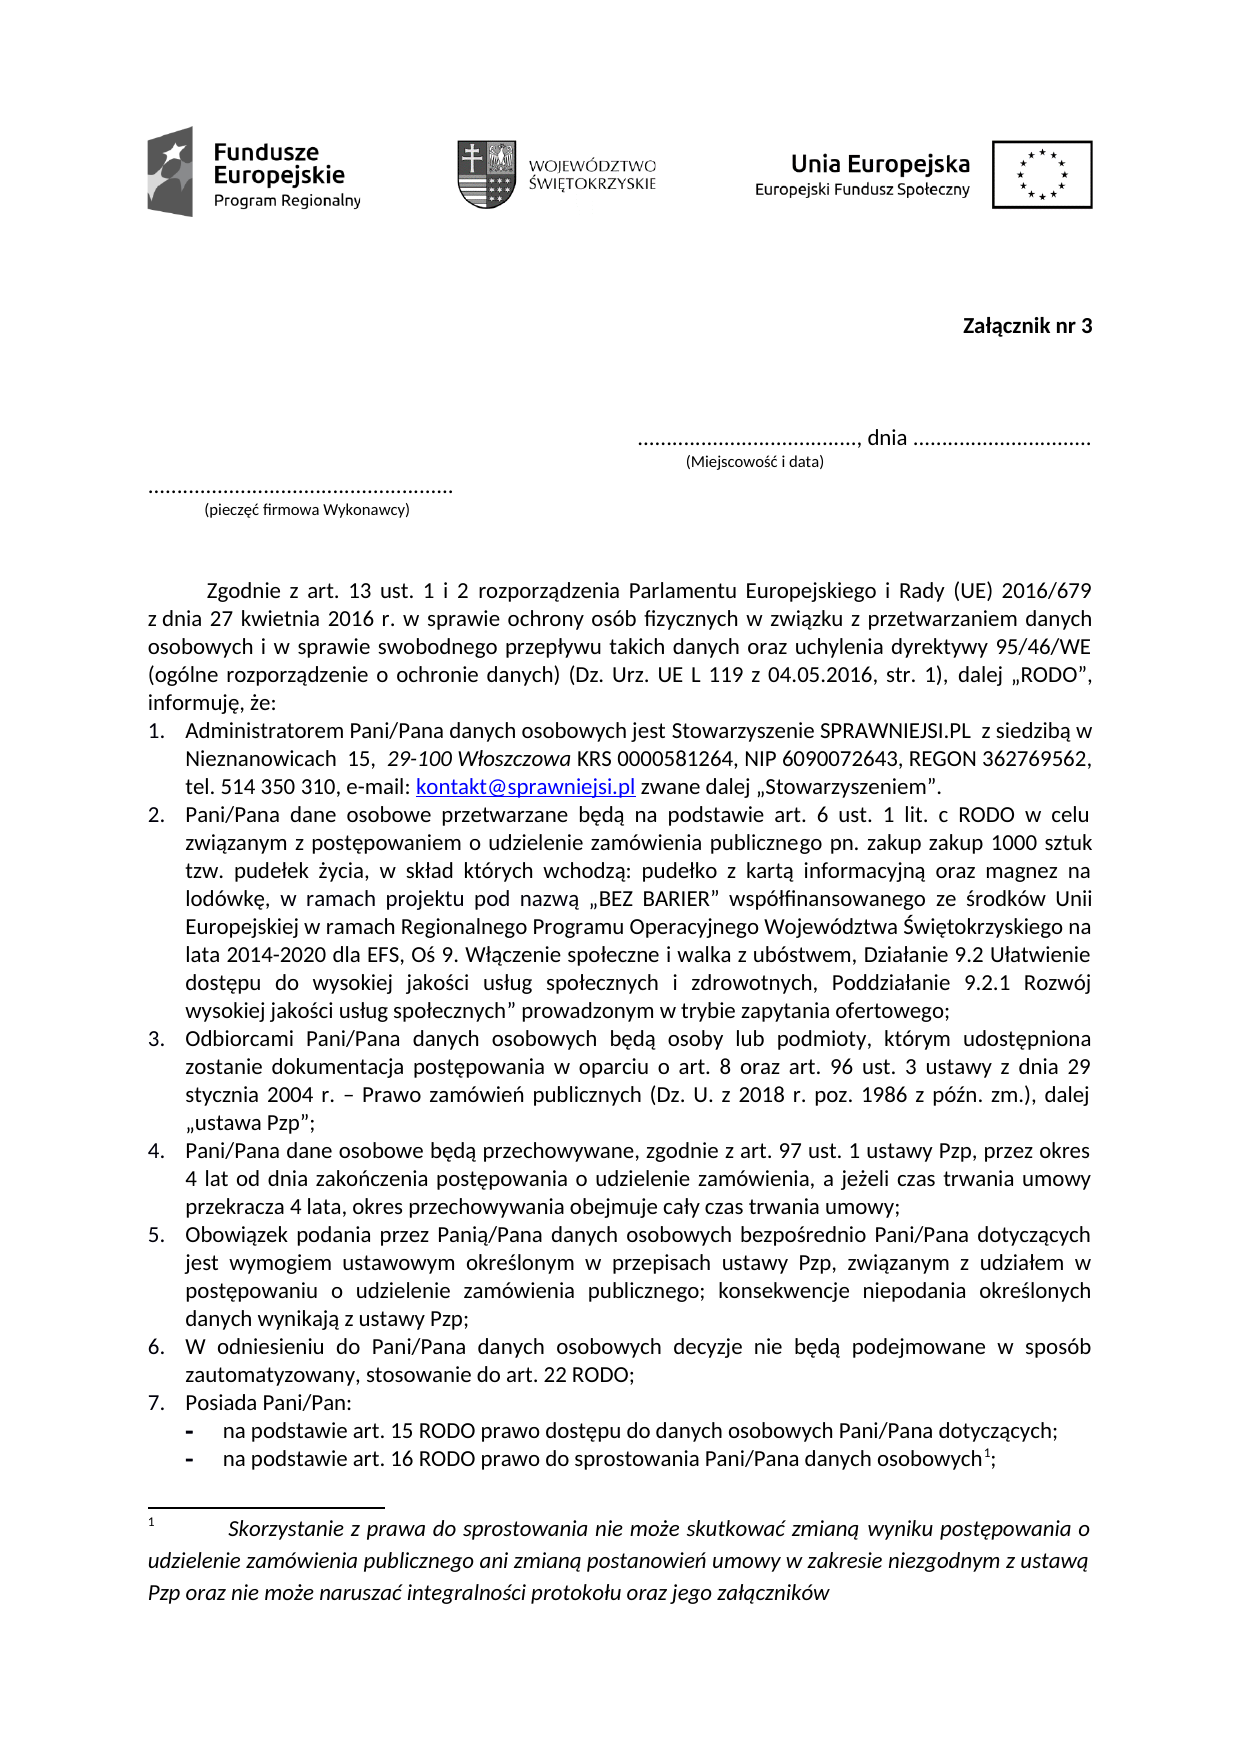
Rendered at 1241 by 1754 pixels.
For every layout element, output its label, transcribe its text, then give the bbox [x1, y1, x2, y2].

list W odniesieniu do Pani/Pana danych osobowych decyzje nie będą podejmowane w sposób zautomatyzowany, stosowanie do art. 22 RODO; [148, 1332, 1093, 1388]
text ..................................................... [148, 471, 1093, 499]
text ......................................, dnia ............................... [148, 423, 1093, 451]
picture [147, 126, 361, 217]
list Posiada Pani/Pan: [148, 1388, 1093, 1416]
text Zgodnie z art. 13 ust. 1 i 2 rozporządzenia Parlamentu Europejskiego i Rady (UE) 2016/679 z dnia 27 kwietnia 2016 r. w sprawie ochrony osób fizycznych w związku z przetwarzaniem danych osobowych i w sprawie swobodnego przepływu takich danych oraz uchylenia dyrektywy 95/46/WE (ogólne rozporządzenie o ochronie danych) (Dz. Urz. UE L 119 z 04.05.2016, str. 1), dalej „RODO”, informuję, że: [148, 576, 1093, 716]
list na podstawie art. 15 RODO prawo dostępu do danych osobowych Pani/Pana dotyczących; [185, 1416, 1093, 1444]
list Odbiorcami Pani/Pana danych osobowych będą osoby lub podmioty, którym udostępniona zostanie dokumentacja postępowania w oparciu o art. 8 oraz art. 96 ust. 3 ustawy z dnia 29 stycznia 2004 r. – Prawo zamówień publicznych (Dz. U. z 2018 r. poz. 1986 z późn. zm.), dalej „ustawa Pzp”; [148, 1024, 1093, 1136]
list Obowiązek podania przez Panią/Pana danych osobowych bezpośrednio Pani/Pana dotyczących jest wymogiem ustawowym określonym w przepisach ustawy Pzp, związanym z udziałem w postępowaniu o udzielenie zamówienia publicznego; konsekwencje niepodania określonych danych wynikają z ustawy Pzp; [148, 1220, 1093, 1332]
picture [756, 126, 1093, 217]
list Administratorem Pani/Pana danych osobowych jest Stowarzyszenie SPRAWNIEJSI.PL z siedzibą w Nieznanowicach 15, 29-100 Włoszczowa KRS 0000581264, NIP 6090072643, REGON 362769562, tel. 514 350 310, e-mail: kontakt@sprawniejsi.pl zwane dalej „Stowarzyszeniem”. [148, 716, 1093, 800]
picture [457, 126, 656, 217]
list Pani/Pana dane osobowe przetwarzane będą na podstawie art. 6 ust. 1 lit. c RODO w celu związanym z postępowaniem o udzielenie zamówienia publicznego pn. zakup zakup 1000 sztuk tzw. pudełek życia, w skład których wchodzą: pudełko z kartą informacyjną oraz magnez na lodówkę, w ramach projektu pod nazwą „BEZ BARIER” współfinansowanego ze środków Unii Europejskiej w ramach Regionalnego Programu Operacyjnego Województwa Świętokrzyskiego na lata 2014-2020 dla EFS, Oś 9. Włączenie społeczne i walka z ubóstwem, Działanie 9.2 Ułatwienie dostępu do wysokiej jakości usług społecznych i zdrowotnych, Poddziałanie 9.2.1 Rozwój wysokiej jakości usług społecznych” prowadzonym w trybie zapytania ofertowego; [148, 800, 1093, 1024]
list Pani/Pana dane osobowe będą przechowywane, zgodnie z art. 97 ust. 1 ustawy Pzp, przez okres 4 lat od dnia zakończenia postępowania o udzielenie zamówienia, a jeżeli czas trwania umowy przekracza 4 lata, okres przechowywania obejmuje cały czas trwania umowy; [148, 1136, 1093, 1220]
list na podstawie art. 16 RODO prawo do sprostowania Pani/Pana danych osobowych; [185, 1444, 1093, 1472]
text (Miejscowość i data) [148, 451, 1093, 471]
text (pieczęć firmowa Wykonawcy) [148, 499, 1093, 520]
text Załącznik nr 3 [148, 311, 1093, 367]
